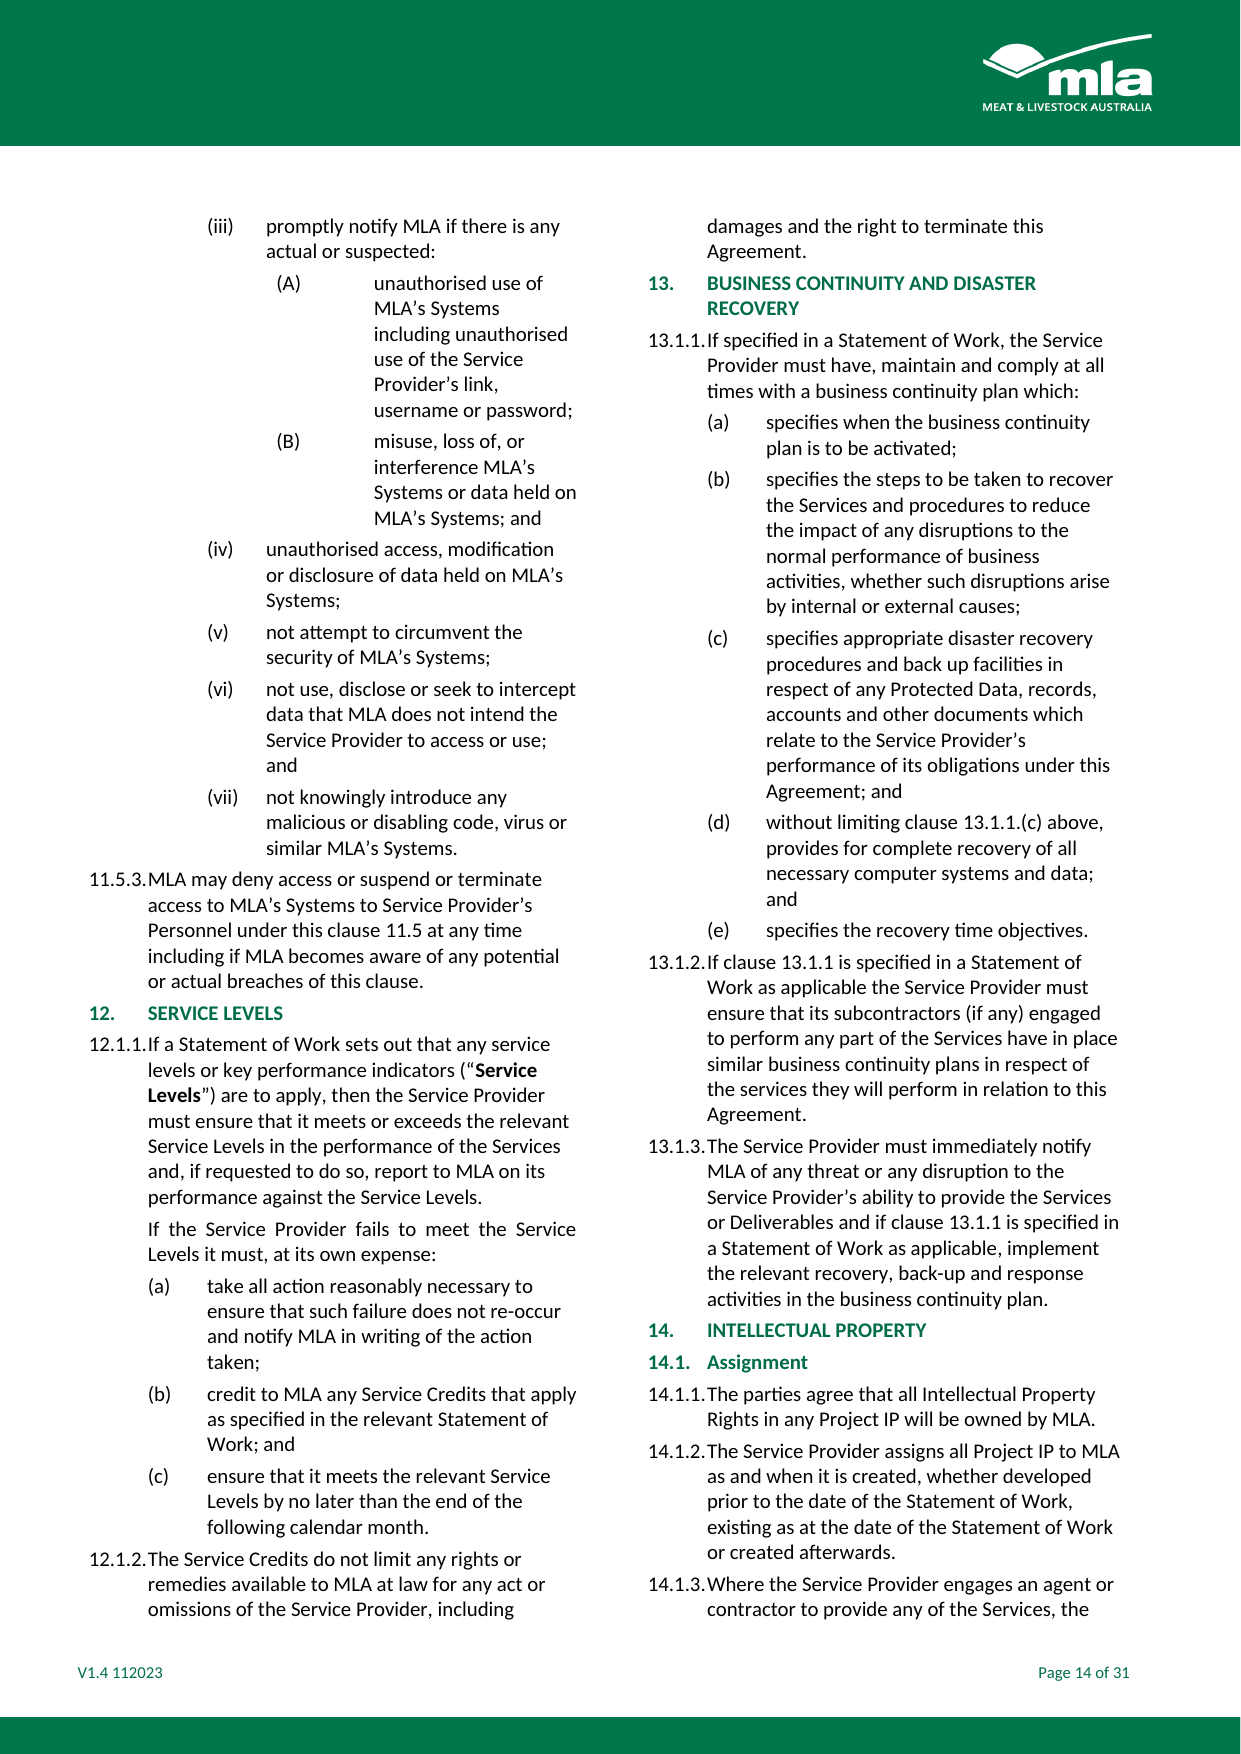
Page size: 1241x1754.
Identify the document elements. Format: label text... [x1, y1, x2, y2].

picture [0, 1716, 1241, 1754]
list unauthorised use of MLA’s Systems including unauthorised use of the Service Provider’s link, username or password; [276, 270, 577, 422]
subtitle If the Service Provider fails to meet the Service Levels it must, at its own expense: [148, 1216, 577, 1267]
list The parties agree that all Intellectual Property Rights in any Project IP will be owned by MLA. [648, 1381, 1122, 1432]
list not knowingly introduce any malicious or disabling code, virus or similar MLA’s Systems. [207, 784, 577, 860]
list If clause 13.1.1 is specified in a Statement of Work as applicable the Service Provider must ensure that its subcontractors (if any) engaged to perform any part of the Services have in place similar business continuity plans in respect of the services they will perform in relation to this Agreement. [648, 949, 1122, 1127]
subtitle BUSINESS CONTINUITY AND DISASTER RECOVERY [648, 270, 1122, 321]
subtitle Assignment [648, 1349, 1122, 1374]
list If specified in a Statement of Work, the Service Provider must have, maintain and comply at all times with a business continuity plan which: [648, 327, 1122, 403]
list not attempt to circumvent the security of MLA’s Systems; [207, 619, 577, 670]
list The Service Credits do not limit any rights or remedies available to MLA at law for any act or omissions of the Service Provider, including damages and the right to terminate this Agreement. [89, 1546, 577, 1622]
list The Service Provider must immediately notify MLA of any threat or any disruption to the Service Provider’s ability to provide the Services or Deliverables and if clause 13.1.1 is specified in a Statement of Work as applicable, implement the relevant recovery, back-up and response activities in the business continuity plan. [648, 1133, 1122, 1311]
list specifies the steps to be taken to recover the Services and procedures to reduce the impact of any disruptions to the normal performance of business activities, whether such disruptions arise by internal or external causes; [707, 467, 1122, 619]
list The Service Provider assigns all Project IP to MLA as and when it is created, whether developed prior to the date of the Statement of Work, existing as at the date of the Statement of Work or created afterwards. [648, 1438, 1122, 1565]
list The Service Credits do not limit any rights or remedies available to MLA at law for any act or omissions of the Service Provider, including damages and the right to terminate this Agreement. [648, 213, 1122, 264]
subtitle SERVICE LEVELS [89, 1000, 577, 1025]
list ensure that it meets the relevant Service Levels by no later than the end of the following calendar month. [148, 1463, 577, 1539]
list misuse, loss of, or interference MLA’s Systems or data held on MLA’s Systems; and [276, 429, 577, 530]
list MLA may deny access or suspend or terminate access to MLA’s Systems to Service Provider’s Personnel under this clause 11.5 at any time including if MLA becomes aware of any potential or actual breaches of this clause. [89, 867, 577, 994]
list specifies appropriate disaster recovery procedures and back up facilities in respect of any Protected Data, records, accounts and other documents which relate to the Service Provider’s performance of its obligations under this Agreement; and [707, 625, 1122, 803]
list specifies when the business continuity plan is to be activated; [707, 409, 1122, 460]
picture [0, 0, 1241, 146]
list If a Statement of Work sets out that any service levels or key performance indicators (“Service Levels”) are to apply, then the Service Provider must ensure that it meets or exceeds the relevant Service Levels in the performance of the Services and, if requested to do so, report to MLA on its performance against the Service Levels. [89, 1032, 577, 1209]
list take all action reasonably necessary to ensure that such failure does not re-occur and notify MLA in writing of the action taken; [148, 1273, 577, 1374]
list specifies the recovery time objectives. [707, 917, 1122, 943]
subtitle INTELLECTUAL PROPERTY [648, 1317, 1122, 1343]
list unauthorised access, modification or disclosure of data held on MLA’s Systems; [207, 537, 577, 613]
list without limiting clause 13.1.1(c) above, provides for complete recovery of all necessary computer systems and data; and [707, 809, 1122, 911]
list not use, disclose or seek to intercept data that MLA does not intend the Service Provider to access or use; and [207, 676, 577, 778]
list promptly notify MLA if there is any actual or suspected: [207, 213, 577, 264]
list credit to MLA any Service Credits that apply as specified in the relevant Statement of Work; and [148, 1381, 577, 1457]
